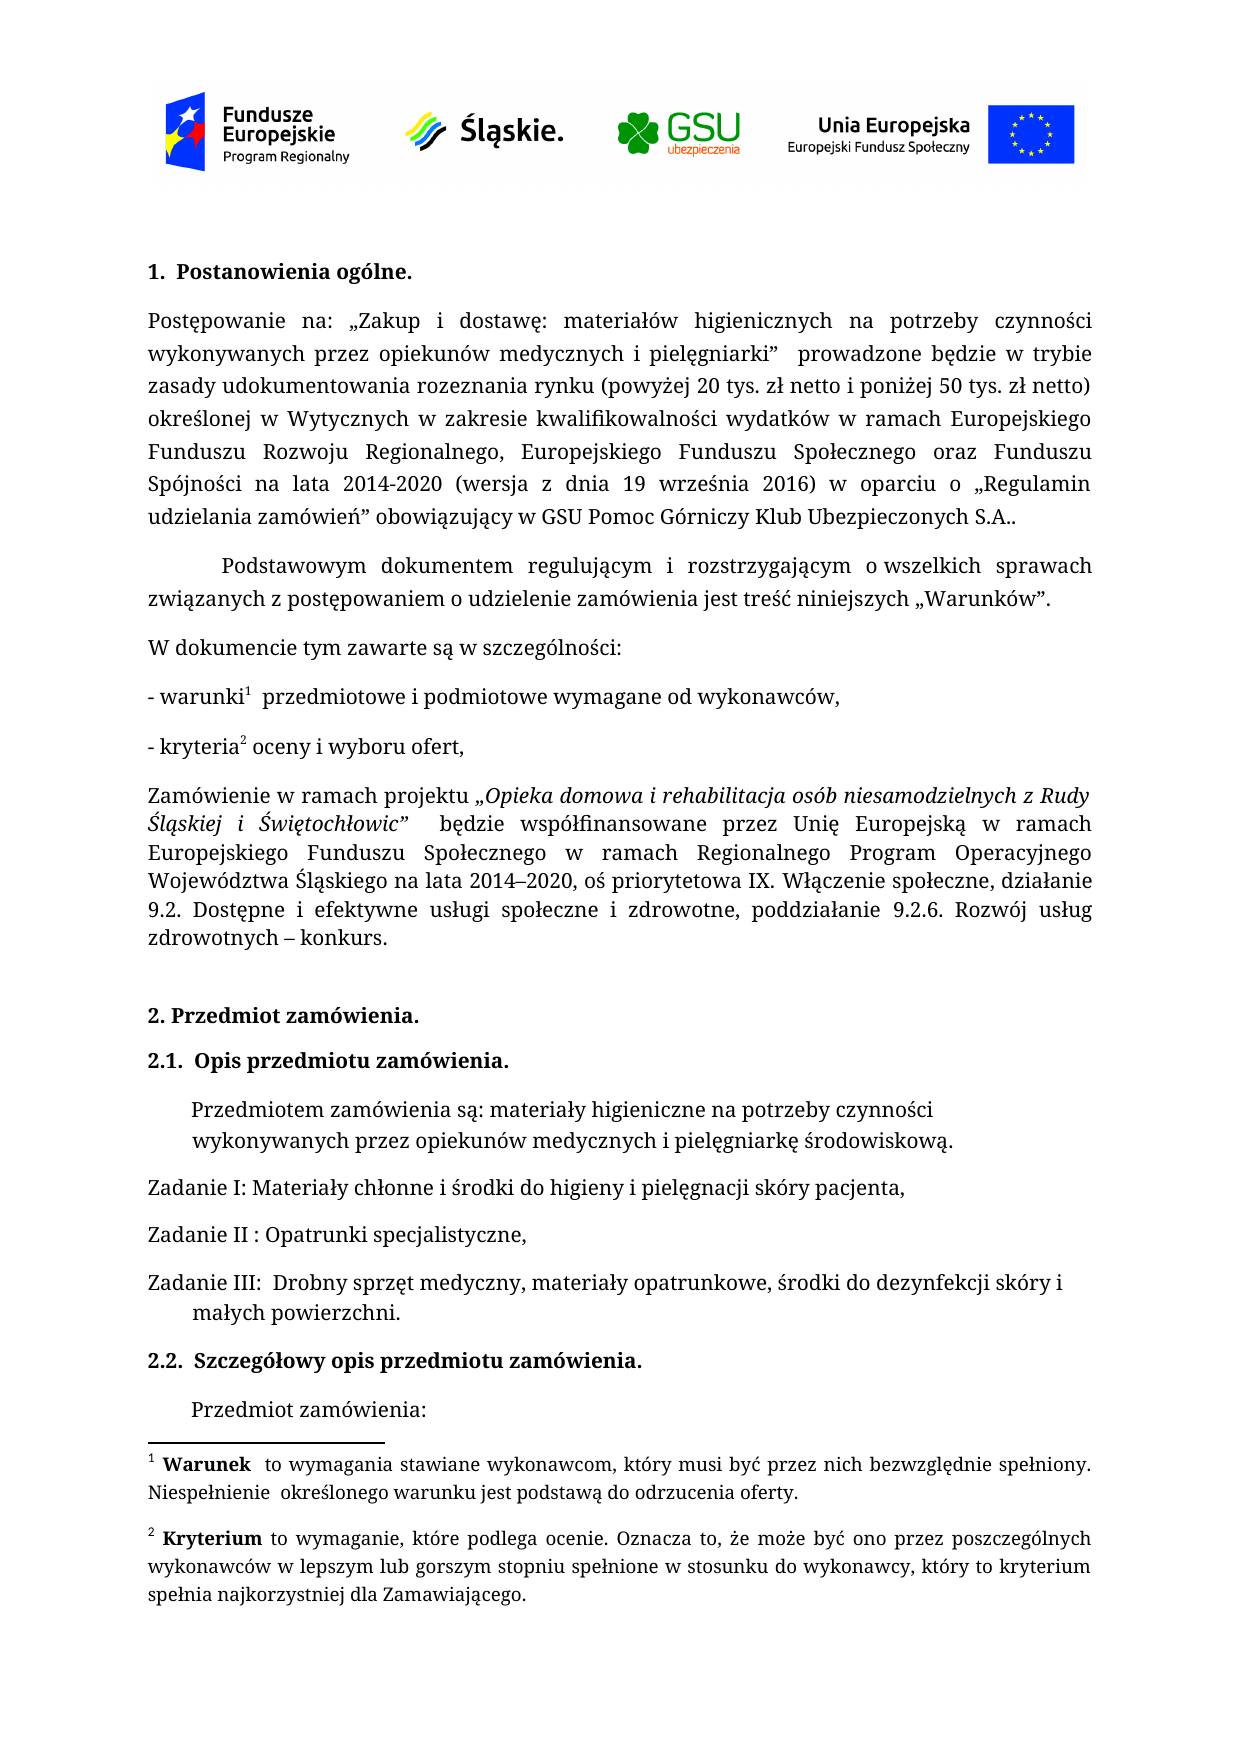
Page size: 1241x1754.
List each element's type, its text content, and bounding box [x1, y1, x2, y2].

text 1. Postanowienia ogólne. [148, 257, 1093, 286]
text Podstawowym dokumentem regulującym i rozstrzygającym o wszelkich sprawach związanych z postępowaniem o udzielenie zamówienia jest treść niniejszych „Warunków”. [148, 551, 1093, 612]
text 2.2. Szczegółowy opis przedmiotu zamówienia. [148, 1346, 1093, 1374]
text W dokumencie tym zawarte są w szczególności: [148, 633, 1093, 662]
text Zamówienie w ramach projektu „Opieka domowa i rehabilitacja osób niesamodzielnych z Rudy Śląskiej i Świętochłowic” będzie współfinansowane przez Unię Europejską w ramach Europejskiego Funduszu Społecznego w ramach Regionalnego Program Operacyjnego Województwa Śląskiego na lata 2014–2020, oś priorytetowa IX. Włączenie społeczne, działanie 9.2. Dostępne i efektywne usługi społeczne i zdrowotne, poddziałanie 9.2.6. Rozwój usług zdrowotnych – konkurs. [148, 781, 1093, 952]
text - kryteria oceny i wyboru ofert, [148, 732, 1093, 760]
text - warunki przedmiotowe i podmiotowe wymagane od wykonawców, [148, 682, 1093, 711]
picture [147, 73, 1093, 190]
text Zadanie I: Materiały chłonne i środki do higieny i pielęgnacji skóry pacjenta, [148, 1173, 1093, 1202]
text Przedmiotem zamówienia są: materiały higieniczne na potrzeby czynności wykonywanych przez opiekunów medycznych i pielęgniarkę środowiskową. [148, 1095, 1093, 1154]
text 2. Przedmiot zamówienia. [148, 1001, 1093, 1029]
text Zadanie III: Drobny sprzęt medyczny, materiały opatrunkowe, środki do dezynfekcji skóry i małych powierzchni. [148, 1268, 1093, 1327]
text 2.1. Opis przedmiotu zamówienia. [148, 1046, 1093, 1074]
text Postępowanie na: „Zakup i dostawę: materiałów higienicznych na potrzeby czynności wykonywanych przez opiekunów medycznych i pielęgniarki” prowadzone będzie w trybie zasady udokumentowania rozeznania rynku (powyżej 20 tys. zł netto i poniżej 50 tys. zł netto) określonej w Wytycznych w zakresie kwalifikowalności wydatków w ramach Europejskiego Funduszu Rozwoju Regionalnego, Europejskiego Funduszu Społecznego oraz Funduszu Spójności na lata 2014-2020 (wersja z dnia 19 września 2016) w oparciu o „Regulamin udzielania zamówień” obowiązujący w GSU Pomoc Górniczy Klub Ubezpieczonych S.A.. [148, 306, 1093, 531]
text Zadanie II : Opatrunki specjalistyczne, [148, 1221, 1093, 1249]
text Przedmiot zamówienia: [148, 1395, 1093, 1423]
